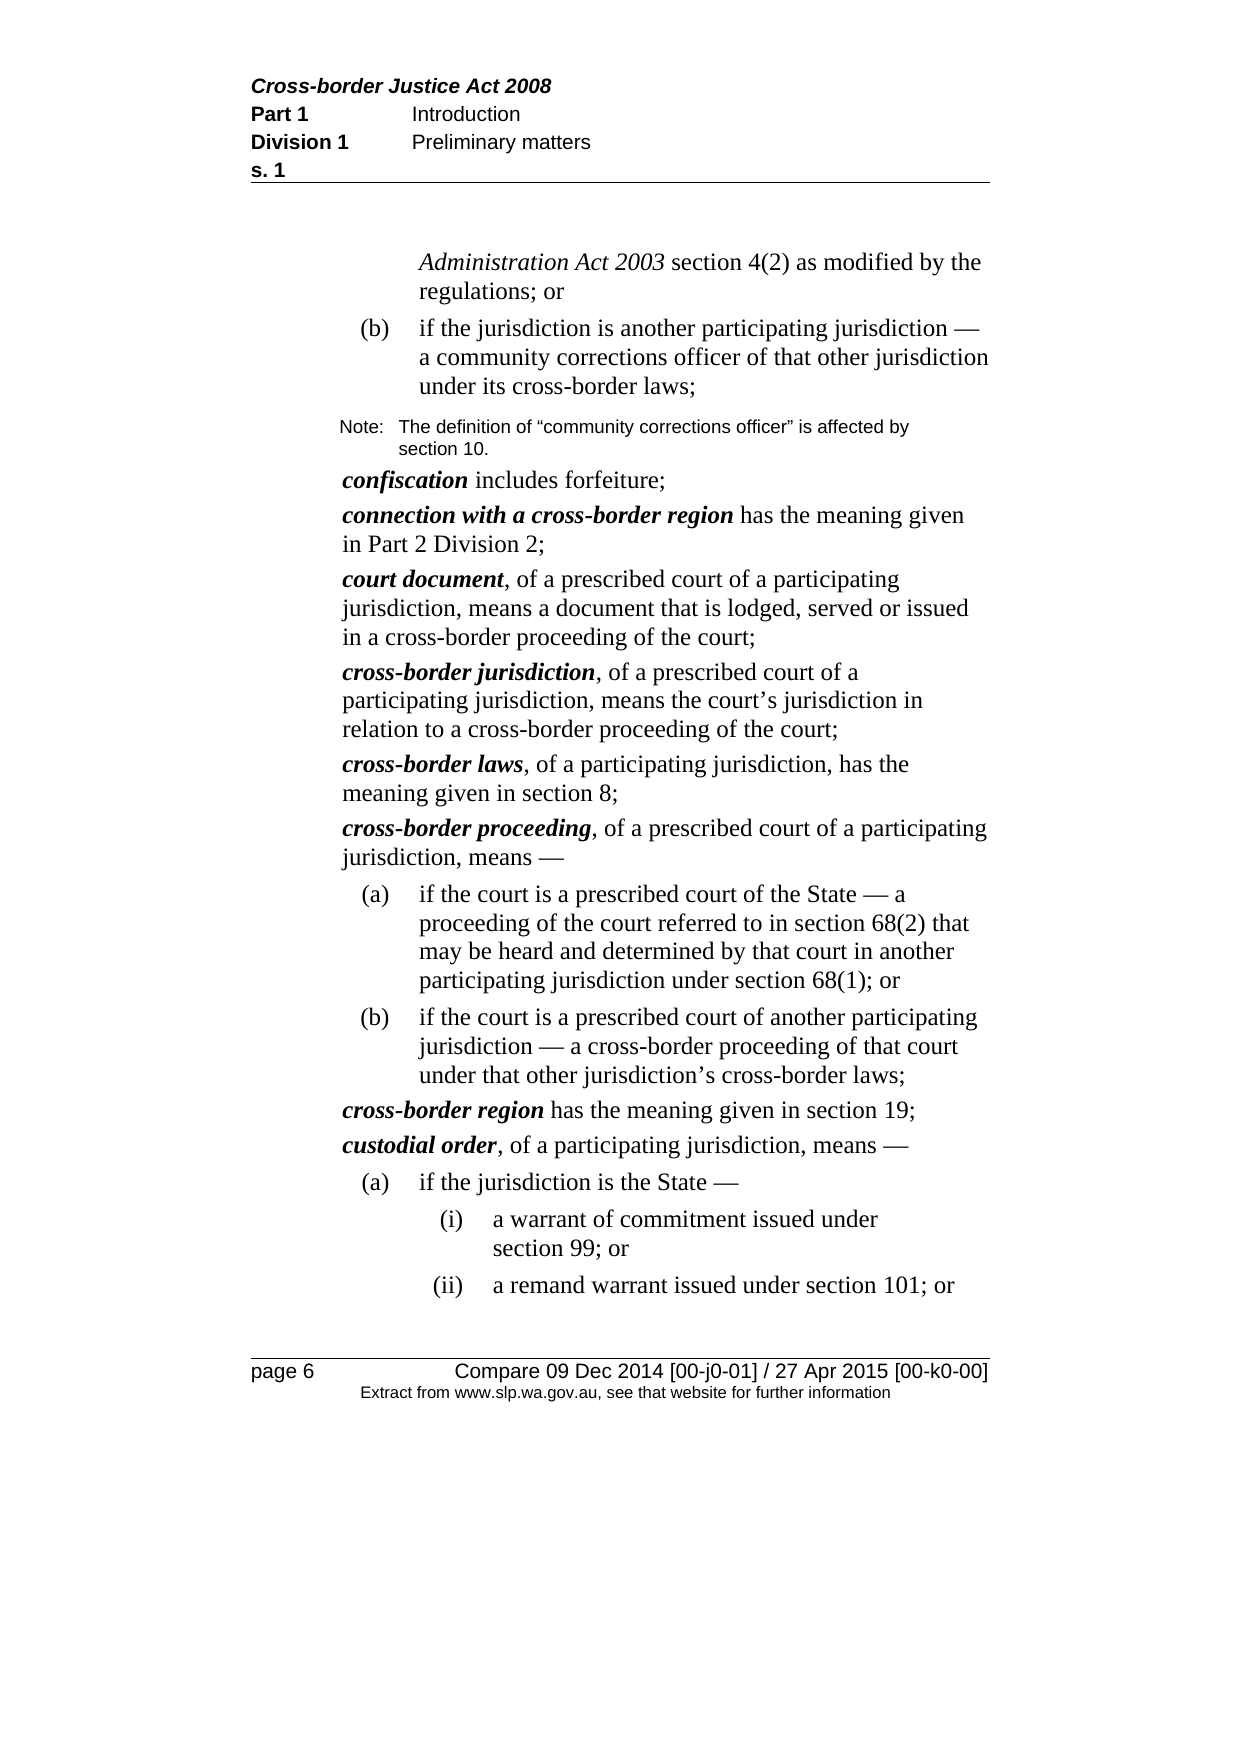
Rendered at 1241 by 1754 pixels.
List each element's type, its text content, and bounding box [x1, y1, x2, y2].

text confiscation includes forfeiture; [251, 466, 990, 494]
text custodial order, of a participating jurisdiction, means — [251, 1130, 990, 1158]
text (i) a warrant of commitment issued under section 99; or [251, 1204, 990, 1261]
text connection with a cross-border region has the meaning given in Part 2 Division 2; [251, 501, 990, 558]
text court document, of a prescribed court of a participating jurisdiction, means a document that is lodged, served or issued in a cross-border proceeding of the court; [251, 564, 990, 651]
text Note: The definition of “community corrections officer” is affected by section 10. [251, 416, 990, 459]
text (a) if the court is a prescribed court of the State — a proceeding of the court referred to in section 68(2) that may be heard and determined by that court in another participating jurisdiction under section 68(1); or [251, 879, 990, 994]
text cross-border jurisdiction, of a prescribed court of a participating jurisdiction, means the court’s jurisdiction in relation to a cross-border proceeding of the court; [251, 657, 990, 743]
text (b) if the court is a prescribed court of another participating jurisdiction — a cross-border proceeding of that court under that other jurisdiction’s cross-border laws; [251, 1002, 990, 1088]
text cross-border proceeding, of a prescribed court of a participating jurisdiction, means — [251, 813, 990, 871]
text cross-border region has the meaning given in section 19; [251, 1095, 990, 1123]
text (a) if the jurisdiction is the State — [251, 1167, 990, 1196]
text (ii) a remand warrant issued under section 101; or [251, 1270, 990, 1298]
text cross-border laws, of a participating jurisdiction, has the meaning given in section 8; [251, 749, 990, 807]
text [251, 247, 990, 305]
text (b) if the jurisdiction is another participating jurisdiction — a community corrections officer of that other jurisdiction under its cross-border laws; [251, 313, 990, 399]
